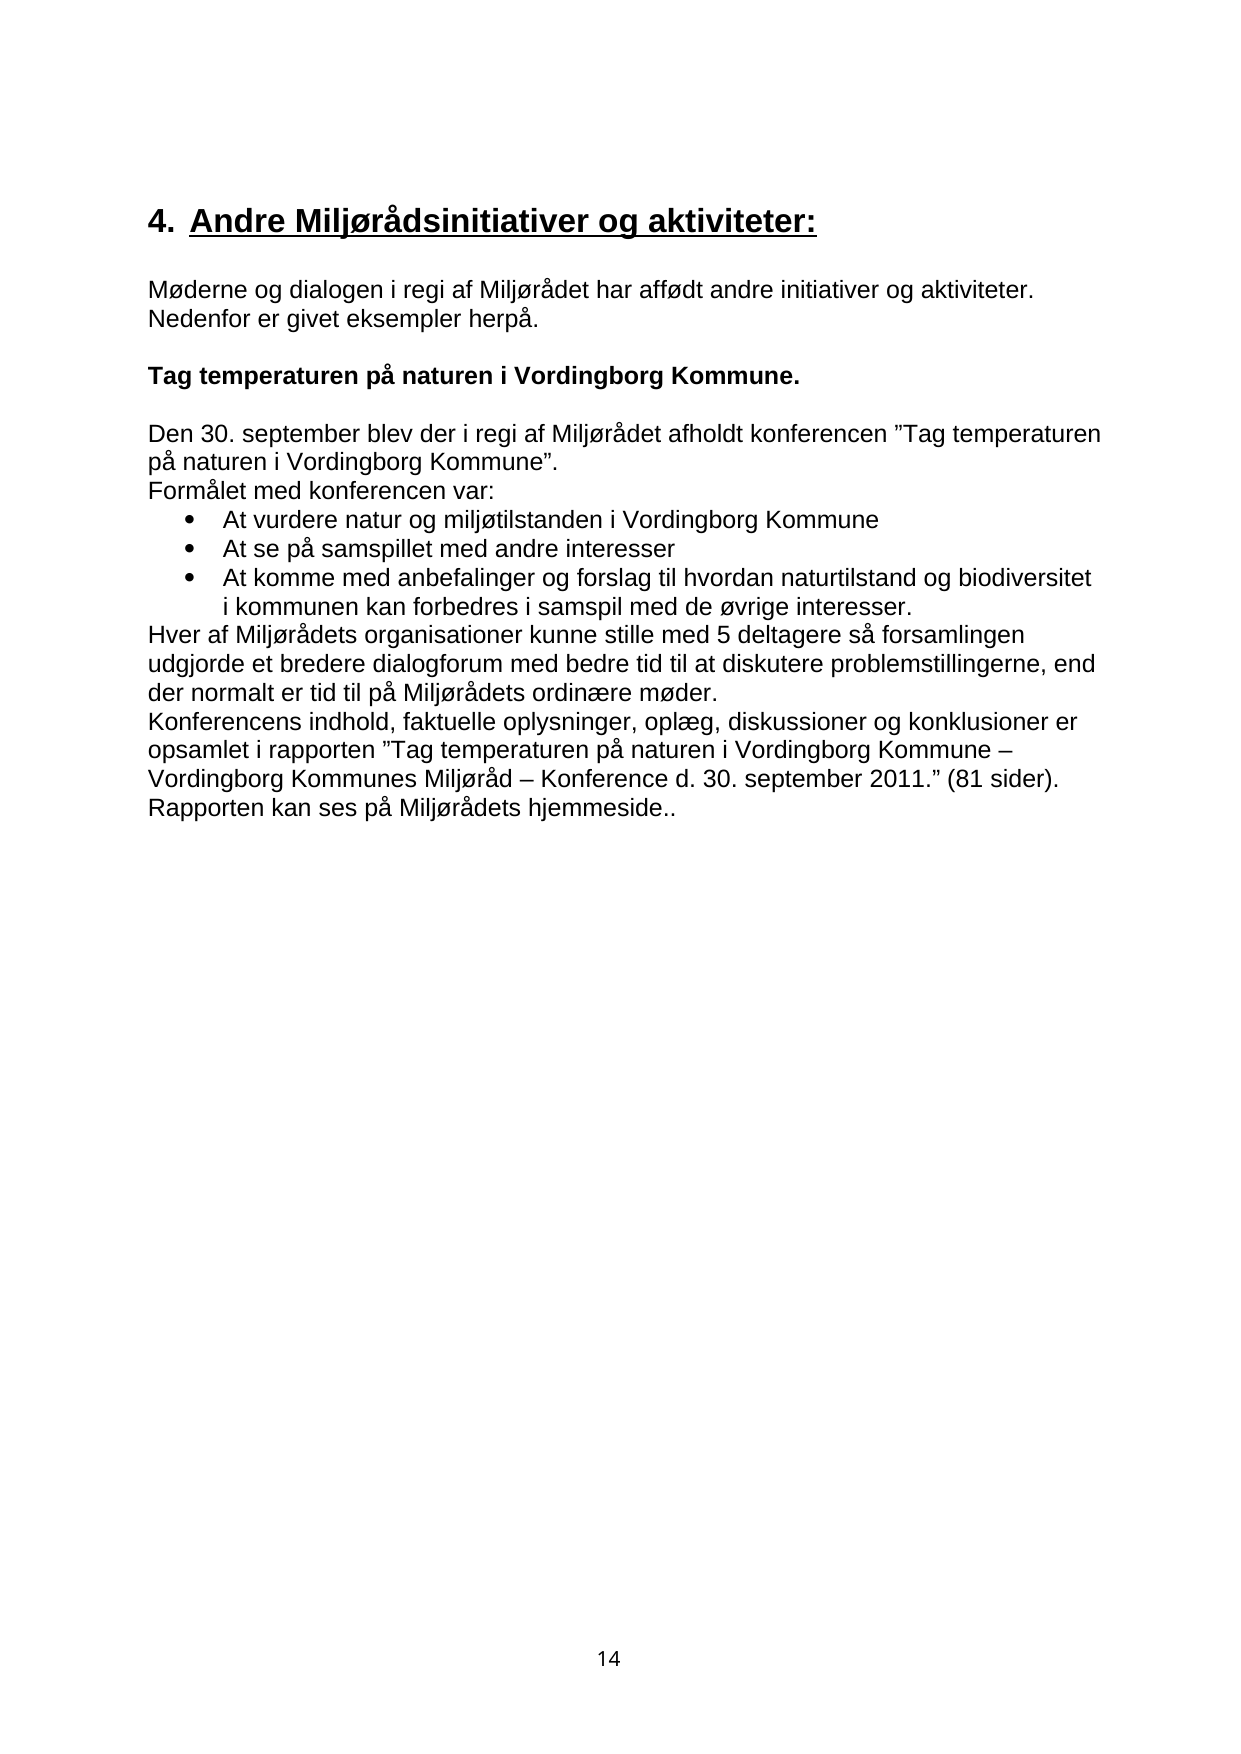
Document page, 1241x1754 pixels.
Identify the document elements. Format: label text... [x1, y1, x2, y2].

text Møderne og dialogen i regi af Miljørådet har affødt andre initiativer og aktiviteter. Nedenfor er givet eksempler herpå. [148, 275, 1104, 332]
list At vurdere natur og miljøtilstanden i Vordingborg Kommune [185, 505, 1104, 534]
list At se på samspillet med andre interesser [185, 534, 1104, 563]
subtitle Andre Miljørådsinitiativer og aktiviteter: [148, 201, 1104, 240]
text Konferencens indhold, faktuelle oplysninger, oplæg, diskussioner og konklusioner er opsamlet i rapporten ”Tag temperaturen på naturen i Vordingborg Kommune – Vordingborg Kommunes Miljøråd – Konference d. 30. september 2011.” (81 sider). [148, 706, 1104, 793]
text Formålet med konferencen var: [148, 476, 1104, 505]
text Tag temperaturen på naturen i Vordingborg Kommune. [148, 361, 1104, 390]
list At komme med anbefalinger og forslag til hvordan naturtilstand og biodiversitet i kommunen kan forbedres i samspil med de øvrige interesser. [185, 563, 1104, 620]
text Den 30. september blev der i regi af Miljørådet afholdt konferencen ”Tag temperaturen på naturen i Vordingborg Kommune”. [148, 419, 1104, 476]
text Hver af Miljørådets organisationer kunne stille med 5 deltagere så forsamlingen udgjorde et bredere dialogforum med bedre tid til at diskutere problemstillingerne, end der normalt er tid til på Miljørådets ordinære møder. [148, 620, 1104, 706]
text Rapporten kan ses på Miljørådets hjemmeside.. [148, 793, 1104, 821]
